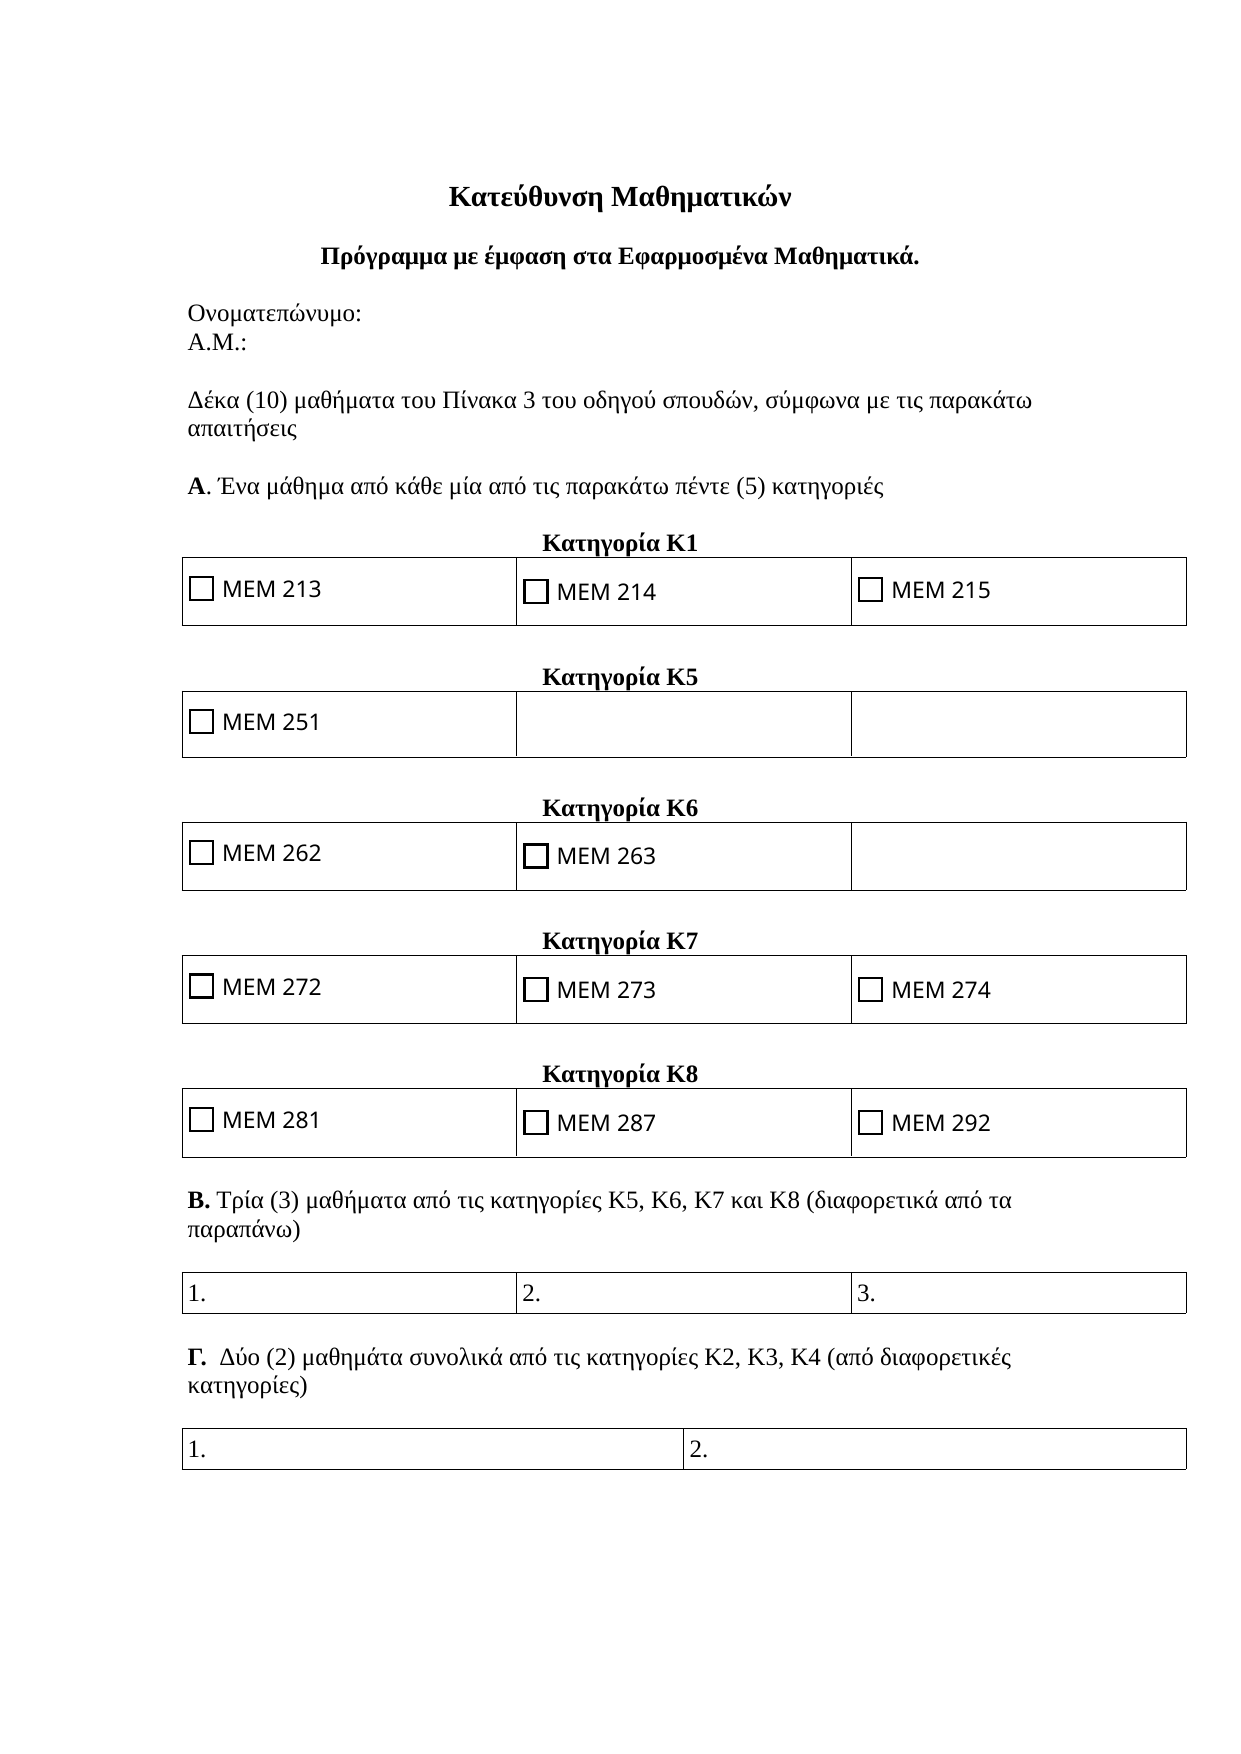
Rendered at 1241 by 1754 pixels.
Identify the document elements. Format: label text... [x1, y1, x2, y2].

text Κατηγορία Κ5 [187, 662, 1053, 691]
table_header [517, 823, 851, 890]
table_header 1. [183, 1429, 683, 1469]
text Β. Τρία (3) μαθήματα από τις κατηγορίες Κ5, Κ6, Κ7 και Κ8 (διαφορετικά από τα παραπάνω) [187, 1186, 1053, 1243]
table_header [852, 1089, 1186, 1156]
table_header [852, 956, 1186, 1023]
table_header [517, 956, 851, 1023]
text Κατηγορία Κ6 [187, 793, 1053, 822]
text Κατηγορία Κ8 [187, 1059, 1053, 1088]
table_header [852, 823, 1186, 890]
table_header [183, 558, 516, 625]
text Ονοματεπώνυμο: [187, 298, 1053, 327]
text Πρόγραμμα με έμφαση στα Εφαρμοσμένα Μαθηματικά. [187, 241, 1053, 270]
text Κατηγορία Κ7 [187, 926, 1053, 955]
table_header 2. [517, 1273, 851, 1313]
text Γ. Δύο (2) μαθημάτα συνολικά από τις κατηγορίες Κ2, Κ3, Κ4 (από διαφορετικές κατηγορίες) [187, 1342, 1053, 1399]
table_header [183, 692, 516, 756]
table_header 1. [183, 1273, 516, 1313]
table_header [852, 692, 1186, 756]
text Κατηγορία Κ1 [187, 528, 1053, 557]
table_header [183, 823, 516, 890]
table_header [517, 558, 851, 625]
table_header [852, 558, 1186, 625]
text Α.Μ.: [187, 327, 1053, 356]
text Α. Ένα μάθημα από κάθε μία από τις παρακάτω πέντε (5) κατηγοριές [187, 471, 1053, 500]
text Κατεύθυνση Μαθηματικών [187, 179, 1053, 212]
table_header 2. [684, 1429, 1186, 1469]
table_header [517, 692, 851, 756]
table_header [183, 1089, 516, 1156]
table_header [183, 956, 516, 1023]
table_header [517, 1089, 851, 1156]
text Δέκα (10) μαθήματα του Πίνακα 3 του οδηγού σπουδών, σύμφωνα με τις παρακάτω απαιτήσεις [187, 385, 1053, 442]
table_header 3. [852, 1273, 1186, 1313]
